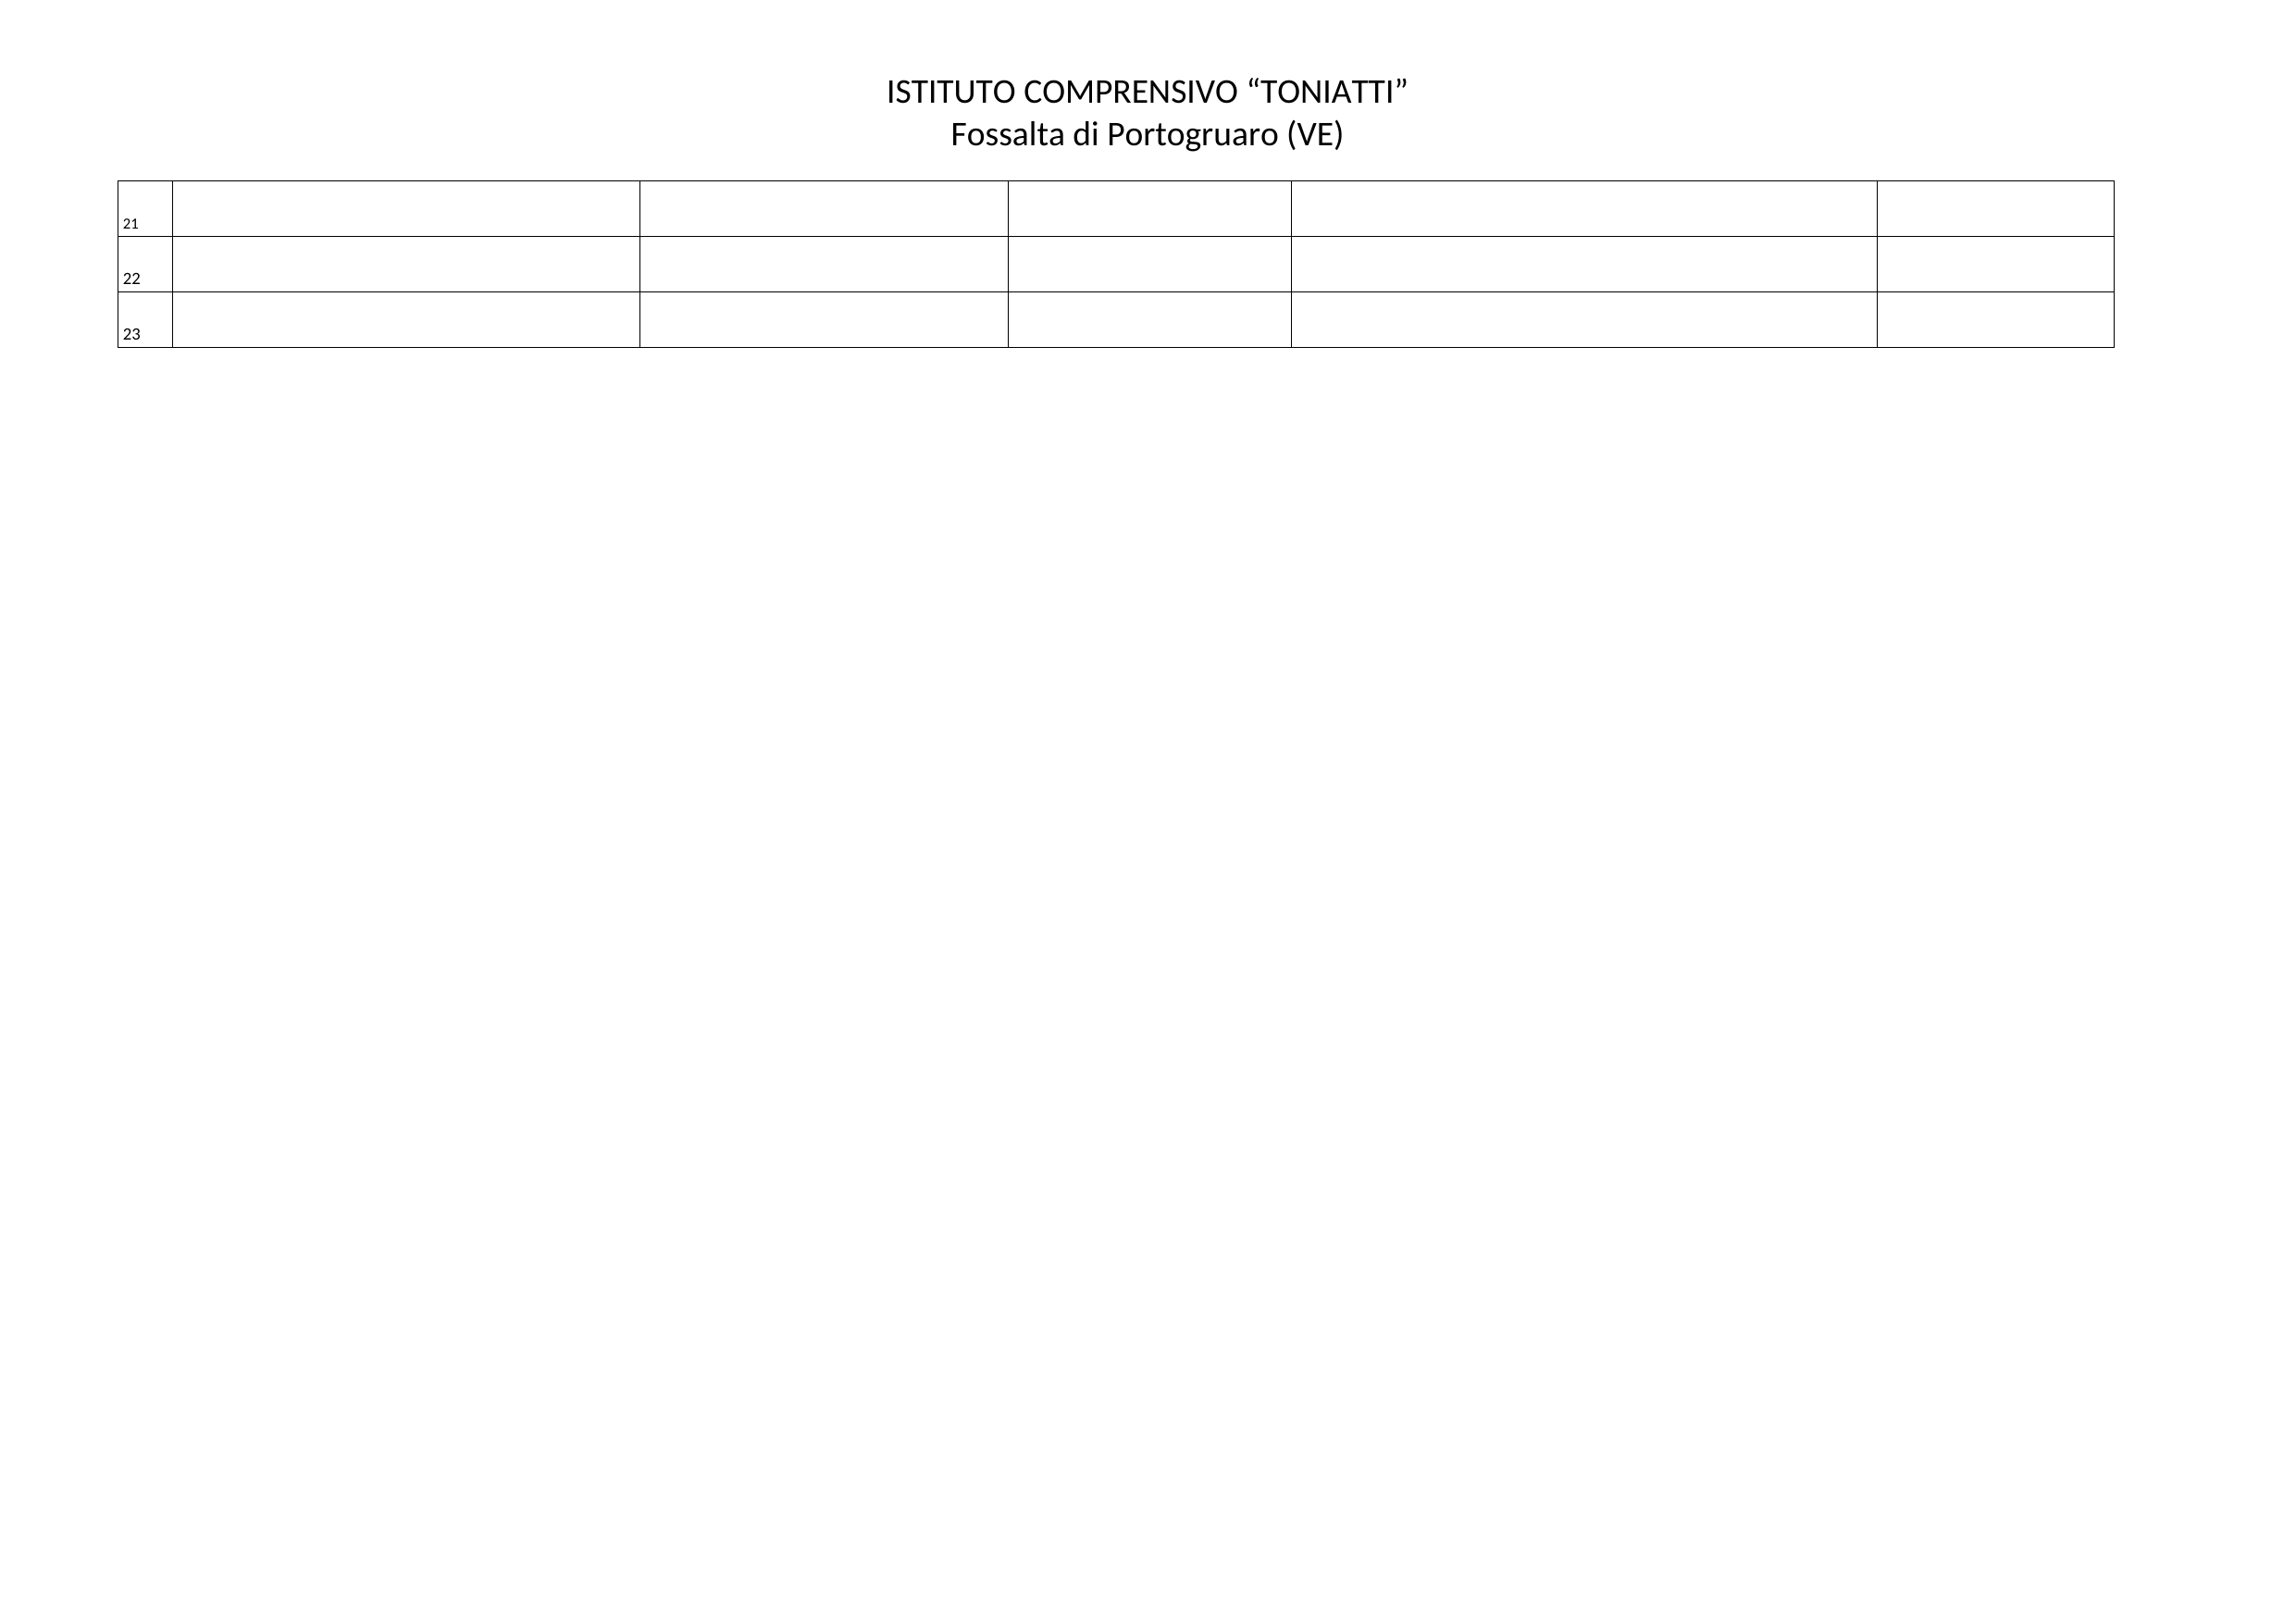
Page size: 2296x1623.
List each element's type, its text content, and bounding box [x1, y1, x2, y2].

table_cell [173, 292, 639, 347]
table_cell [1292, 237, 1877, 291]
table_cell [1009, 292, 1291, 347]
table_cell 22 [118, 237, 172, 291]
table_cell [1009, 181, 1291, 236]
table_cell [640, 292, 1008, 347]
table_cell [640, 181, 1008, 236]
table_cell 21 [118, 181, 172, 236]
table_cell [1878, 292, 2114, 347]
table_cell [173, 237, 639, 291]
table_cell [1292, 181, 1877, 236]
table_cell [1878, 181, 2114, 236]
table_cell [1878, 237, 2114, 291]
table_cell [173, 181, 639, 236]
table_cell [640, 237, 1008, 291]
table_cell [1009, 237, 1291, 291]
table_cell 23 [118, 292, 172, 347]
table_cell [1292, 292, 1877, 347]
